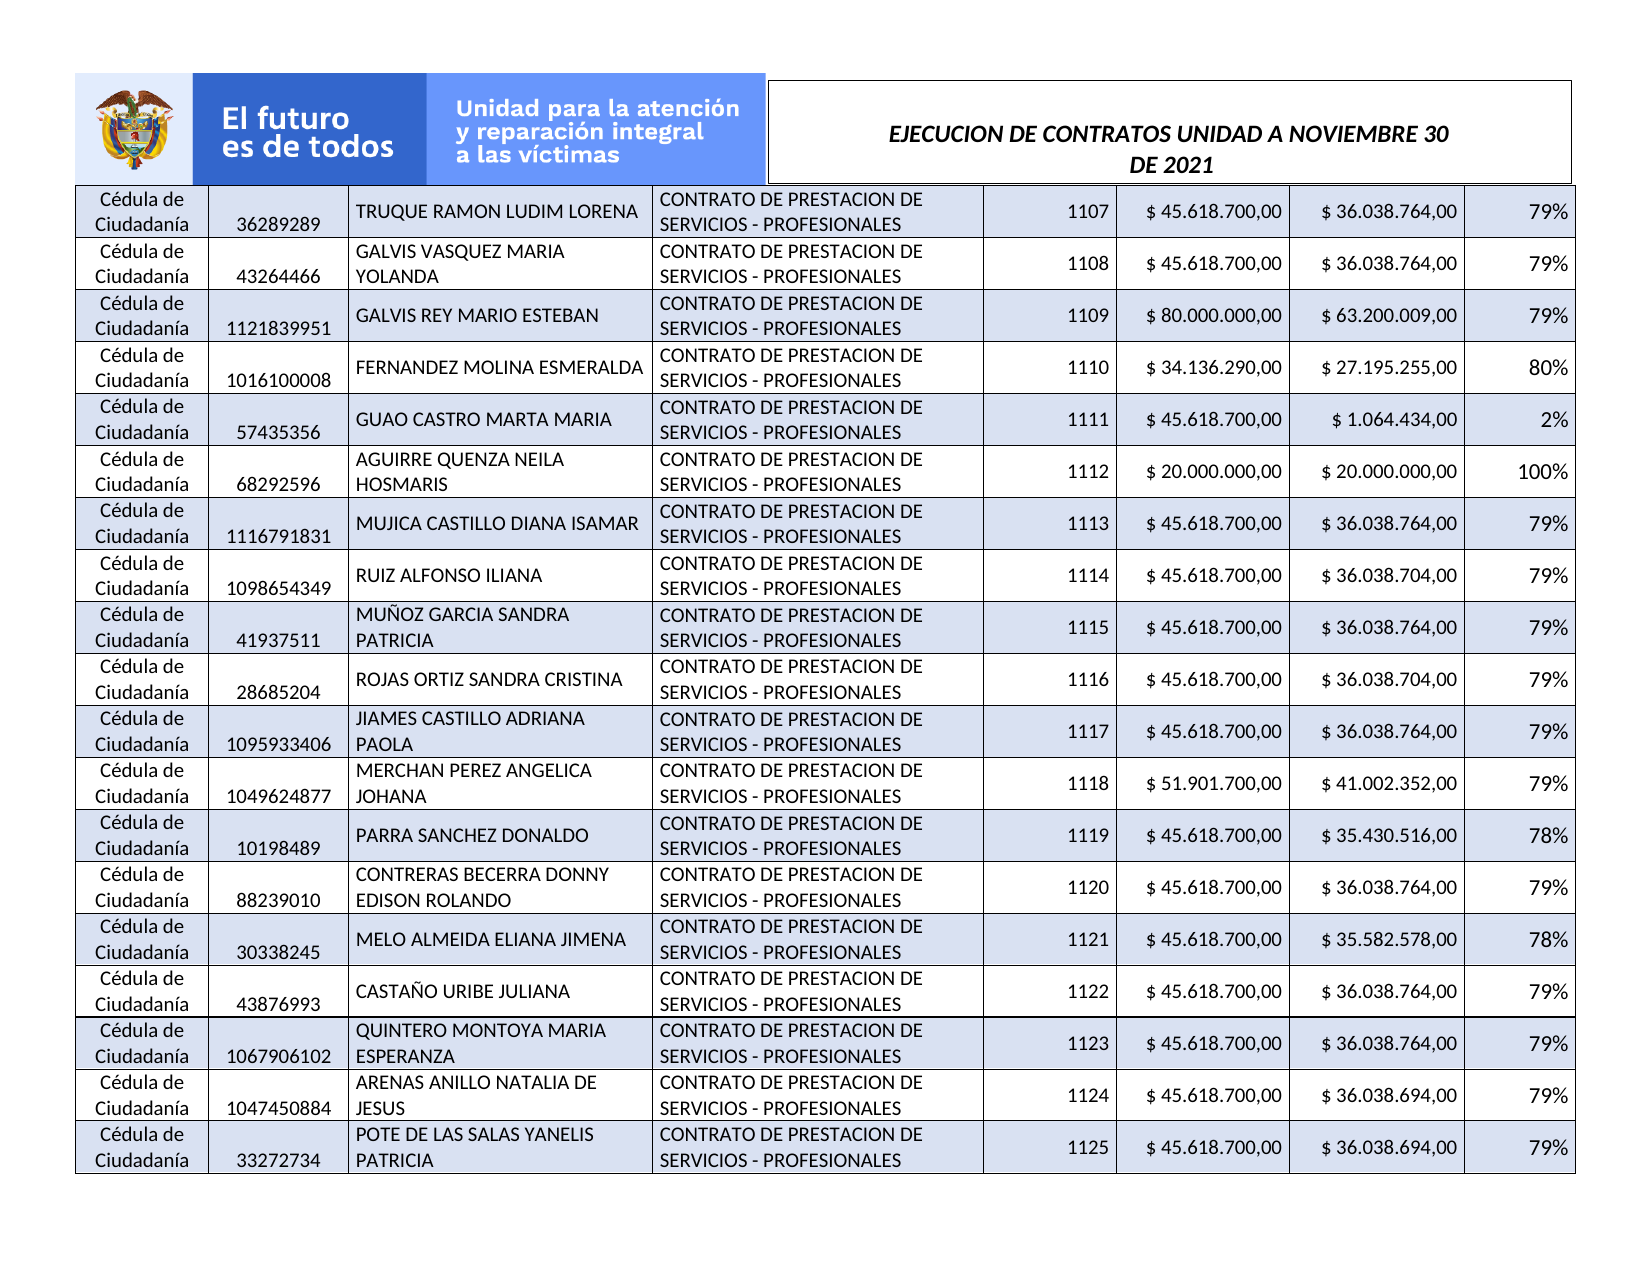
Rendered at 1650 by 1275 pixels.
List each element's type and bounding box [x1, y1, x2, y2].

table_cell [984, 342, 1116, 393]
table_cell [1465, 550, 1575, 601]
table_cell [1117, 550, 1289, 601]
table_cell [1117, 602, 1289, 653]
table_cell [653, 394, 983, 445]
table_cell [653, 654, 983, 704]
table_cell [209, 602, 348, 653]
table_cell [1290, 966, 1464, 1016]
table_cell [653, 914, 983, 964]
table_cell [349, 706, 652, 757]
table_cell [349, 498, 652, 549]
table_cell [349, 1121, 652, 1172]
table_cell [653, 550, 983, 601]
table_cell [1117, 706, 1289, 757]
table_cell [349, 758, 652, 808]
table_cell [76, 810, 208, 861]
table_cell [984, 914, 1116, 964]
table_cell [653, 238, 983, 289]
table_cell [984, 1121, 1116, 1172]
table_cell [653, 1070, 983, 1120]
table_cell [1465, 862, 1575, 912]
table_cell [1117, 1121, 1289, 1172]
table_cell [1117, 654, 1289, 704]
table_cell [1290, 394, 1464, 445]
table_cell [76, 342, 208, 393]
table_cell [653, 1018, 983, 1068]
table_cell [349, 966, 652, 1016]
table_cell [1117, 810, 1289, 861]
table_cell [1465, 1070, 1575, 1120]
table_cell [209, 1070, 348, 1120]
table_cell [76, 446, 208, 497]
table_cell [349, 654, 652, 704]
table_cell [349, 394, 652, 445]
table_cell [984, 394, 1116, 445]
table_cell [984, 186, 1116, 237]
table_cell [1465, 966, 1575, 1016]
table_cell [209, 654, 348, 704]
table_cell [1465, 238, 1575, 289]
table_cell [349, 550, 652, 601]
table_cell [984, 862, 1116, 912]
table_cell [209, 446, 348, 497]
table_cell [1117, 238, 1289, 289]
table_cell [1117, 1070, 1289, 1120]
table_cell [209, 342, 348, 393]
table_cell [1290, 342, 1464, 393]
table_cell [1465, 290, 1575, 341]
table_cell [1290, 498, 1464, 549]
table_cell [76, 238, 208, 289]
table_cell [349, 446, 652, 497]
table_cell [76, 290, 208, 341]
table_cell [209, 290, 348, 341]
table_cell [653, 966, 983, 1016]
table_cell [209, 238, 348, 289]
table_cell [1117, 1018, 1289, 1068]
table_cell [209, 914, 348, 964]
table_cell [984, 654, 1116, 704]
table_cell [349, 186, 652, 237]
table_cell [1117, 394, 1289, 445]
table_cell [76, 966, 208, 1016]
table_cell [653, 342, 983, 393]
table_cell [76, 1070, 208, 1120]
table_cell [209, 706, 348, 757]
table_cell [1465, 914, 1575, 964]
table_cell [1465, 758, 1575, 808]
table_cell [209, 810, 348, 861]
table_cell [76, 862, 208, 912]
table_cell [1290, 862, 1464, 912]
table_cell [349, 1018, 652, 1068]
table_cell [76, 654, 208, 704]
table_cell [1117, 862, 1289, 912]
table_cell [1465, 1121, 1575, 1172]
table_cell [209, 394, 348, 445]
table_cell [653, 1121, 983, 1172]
picture [75, 73, 766, 185]
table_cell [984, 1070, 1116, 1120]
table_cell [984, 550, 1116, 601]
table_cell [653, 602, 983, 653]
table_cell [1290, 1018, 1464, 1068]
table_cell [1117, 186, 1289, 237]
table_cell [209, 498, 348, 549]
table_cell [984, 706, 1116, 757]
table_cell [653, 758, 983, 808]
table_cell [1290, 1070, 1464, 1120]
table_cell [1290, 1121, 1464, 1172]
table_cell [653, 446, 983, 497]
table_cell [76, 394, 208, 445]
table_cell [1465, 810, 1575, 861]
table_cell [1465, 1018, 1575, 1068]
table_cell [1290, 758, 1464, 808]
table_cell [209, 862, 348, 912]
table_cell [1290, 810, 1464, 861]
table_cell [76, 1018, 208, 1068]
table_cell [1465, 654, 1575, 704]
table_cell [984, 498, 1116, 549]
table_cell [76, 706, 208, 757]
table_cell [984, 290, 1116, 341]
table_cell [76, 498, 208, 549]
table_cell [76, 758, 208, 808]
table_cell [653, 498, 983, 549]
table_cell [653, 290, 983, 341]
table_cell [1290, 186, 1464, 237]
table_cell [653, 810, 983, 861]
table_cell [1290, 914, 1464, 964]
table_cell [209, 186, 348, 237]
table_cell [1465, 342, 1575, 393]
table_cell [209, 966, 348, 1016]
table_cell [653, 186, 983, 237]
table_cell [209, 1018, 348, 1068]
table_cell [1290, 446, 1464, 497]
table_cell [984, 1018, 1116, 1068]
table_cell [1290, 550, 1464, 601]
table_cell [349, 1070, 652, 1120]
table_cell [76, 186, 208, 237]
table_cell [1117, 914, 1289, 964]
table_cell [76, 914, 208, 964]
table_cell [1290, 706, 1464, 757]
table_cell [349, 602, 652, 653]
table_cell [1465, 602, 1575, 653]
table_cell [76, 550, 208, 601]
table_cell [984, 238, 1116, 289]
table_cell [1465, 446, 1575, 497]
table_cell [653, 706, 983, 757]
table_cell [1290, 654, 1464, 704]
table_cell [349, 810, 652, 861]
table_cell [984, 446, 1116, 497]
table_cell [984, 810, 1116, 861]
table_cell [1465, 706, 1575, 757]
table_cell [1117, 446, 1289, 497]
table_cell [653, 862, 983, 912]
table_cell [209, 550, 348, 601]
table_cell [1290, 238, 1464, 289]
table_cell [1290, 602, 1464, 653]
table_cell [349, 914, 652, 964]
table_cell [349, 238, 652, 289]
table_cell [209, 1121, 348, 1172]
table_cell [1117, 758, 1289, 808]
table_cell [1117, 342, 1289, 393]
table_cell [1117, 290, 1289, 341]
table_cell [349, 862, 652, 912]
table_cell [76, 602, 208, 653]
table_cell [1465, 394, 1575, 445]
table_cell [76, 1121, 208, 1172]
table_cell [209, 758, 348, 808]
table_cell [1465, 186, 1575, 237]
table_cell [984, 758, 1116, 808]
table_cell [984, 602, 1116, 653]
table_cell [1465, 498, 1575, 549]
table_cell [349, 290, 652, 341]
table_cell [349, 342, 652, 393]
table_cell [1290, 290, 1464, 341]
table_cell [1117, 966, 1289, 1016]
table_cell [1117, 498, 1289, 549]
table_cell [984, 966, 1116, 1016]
